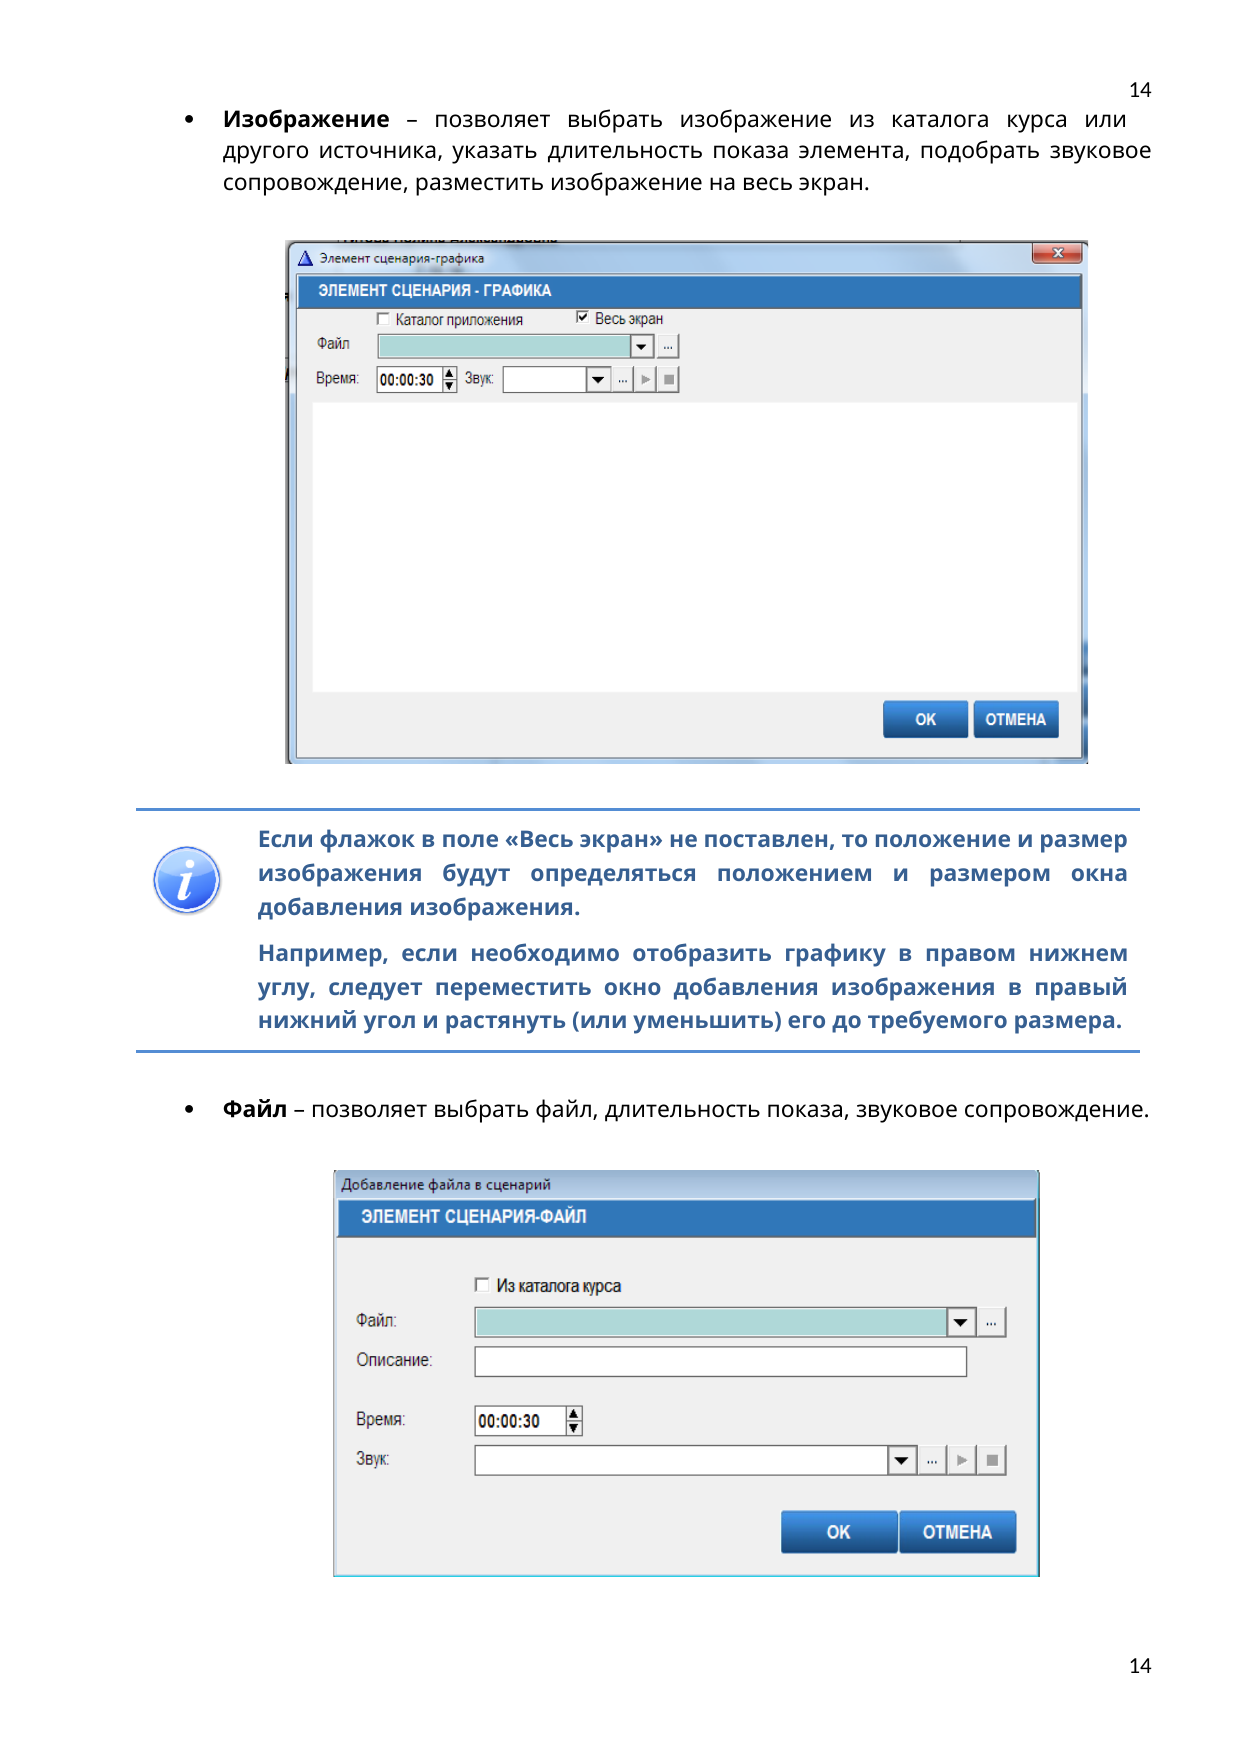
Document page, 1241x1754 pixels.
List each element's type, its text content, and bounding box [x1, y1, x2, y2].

picture [333, 1170, 1040, 1577]
table_header [136, 811, 246, 1050]
picture [285, 240, 1089, 764]
picture [147, 840, 226, 919]
list Файл – позволяет выбрать файл, длительность показа, звуковое сопровождение. [185, 1093, 1152, 1124]
table_header Если флажок в поле «Весь экран» не поставлен, то положение и размер изображения будут определяться положением и размером окна добавления изображения. Например, если необходимо отобразить графику в правом нижнем углу, следует переместить окно добавления изображения в правый нижний угол и растянуть (или уменьшить) его до требуемого размера. [246, 811, 1140, 1050]
list Изображение – позволяет выбрать изображение из каталога курса или другого источника, указать длительность показа элемента, подобрать звуковое сопровождение, разместить изображение на весь экран. [185, 103, 1152, 197]
